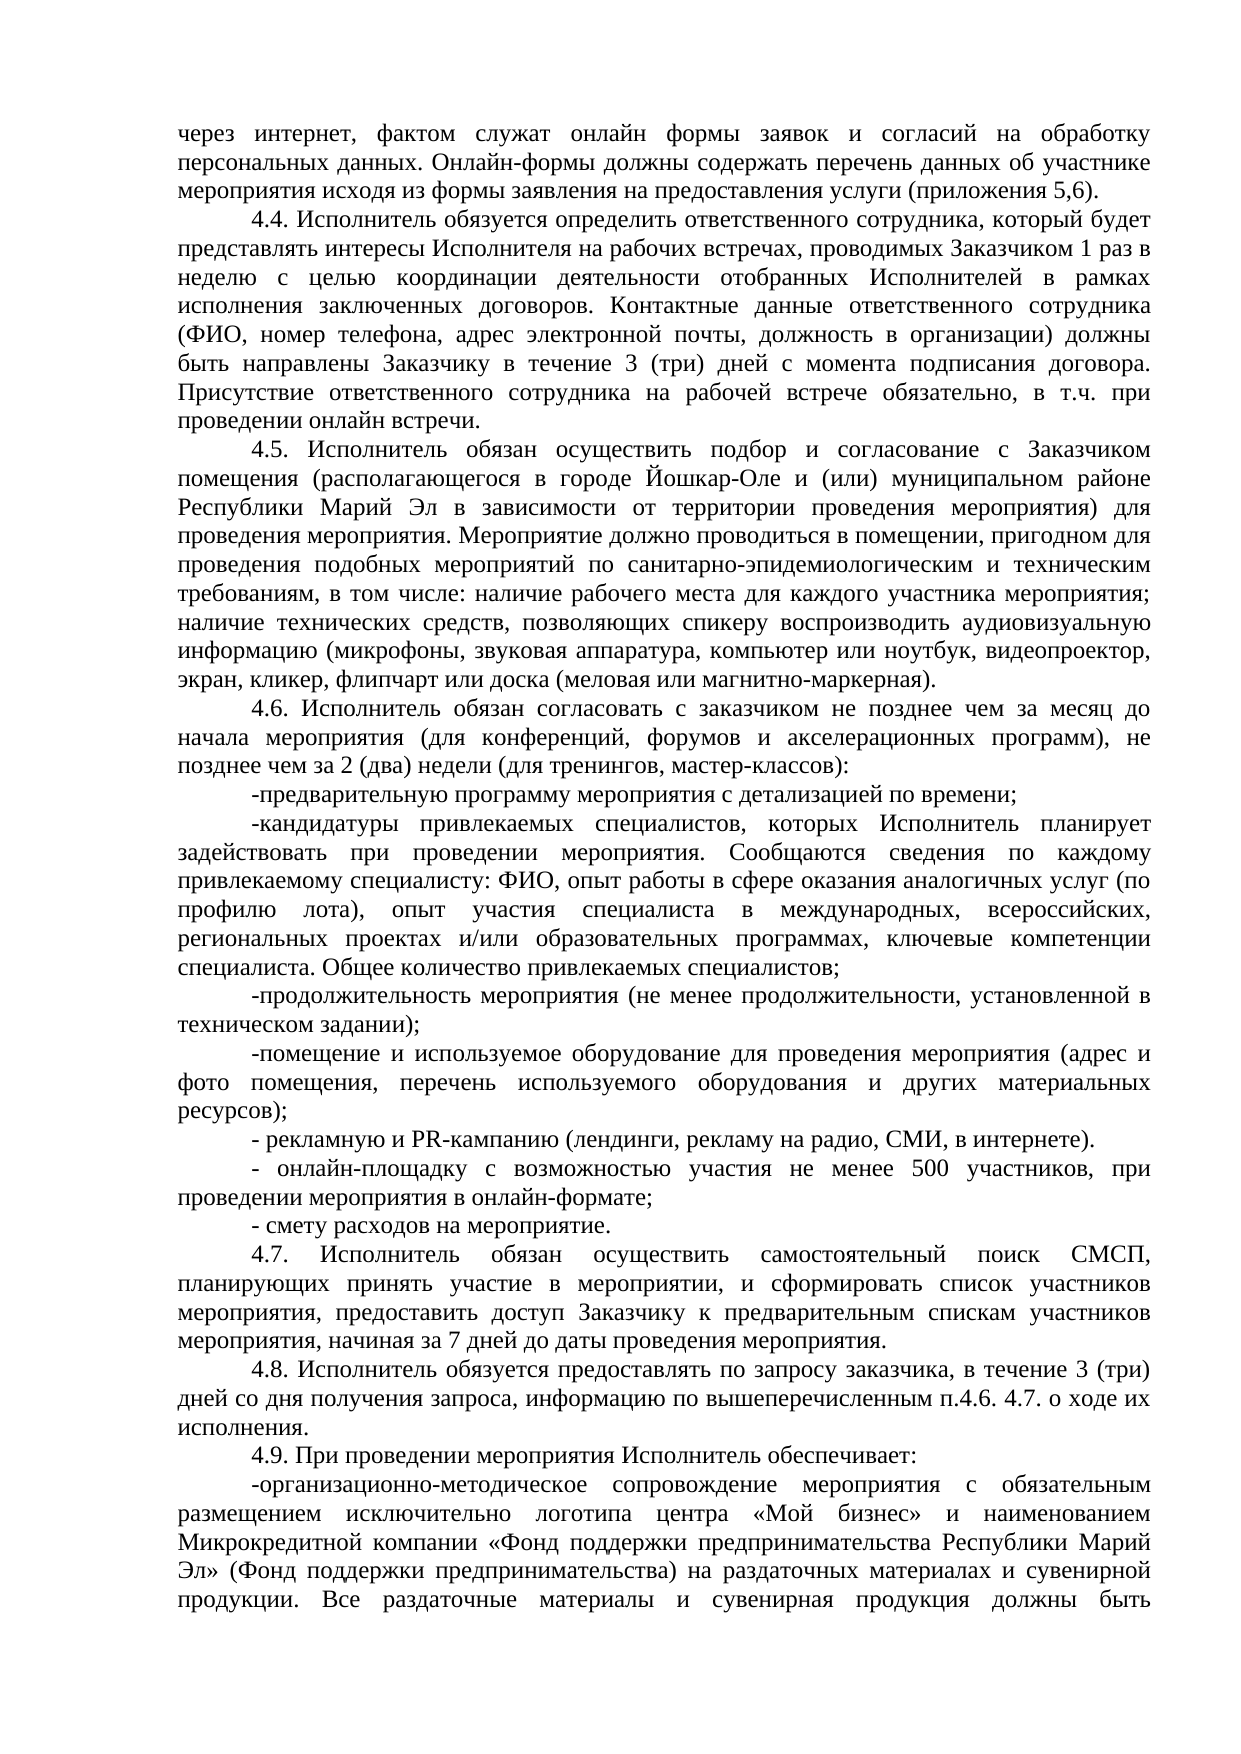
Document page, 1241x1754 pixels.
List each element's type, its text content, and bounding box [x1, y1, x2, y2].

text - рекламную и PR-кампанию (лендинги, рекламу на радио, СМИ, в интернете). [177, 1124, 1152, 1153]
text 4.8. Исполнитель обязуется предоставлять по запросу заказчика, в течение 3 (три) дней со дня получения запроса, информацию по вышеперечисленным п.4.6. 4.7. о ходе их исполнения. [177, 1354, 1152, 1441]
text 4.6. Исполнитель обязан согласовать с заказчиком не позднее чем за месяц до начала мероприятия (для конференций, форумов и акселерационных программ), не позднее чем за 2 (два) недели (для тренингов, мастер-классов): [177, 693, 1152, 779]
text -помещение и используемое оборудование для проведения мероприятия (адрес и фото помещения, перечень используемого оборудования и других материальных ресурсов); [177, 1038, 1152, 1124]
text -предварительную программу мероприятия с детализацией по времени; [177, 779, 1152, 808]
text -продолжительность мероприятия (не менее продолжительности, установленной в техническом задании); [177, 981, 1152, 1038]
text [177, 1469, 1152, 1613]
text - смету расходов на мероприятие. [177, 1211, 1152, 1239]
text 4.7. Исполнитель обязан осуществить самостоятельный поиск СМСП, планирующих принять участие в мероприятии, и сформировать список участников мероприятия, предоставить доступ Заказчику к предварительным спискам участников мероприятия, начиная за 7 дней до даты проведения мероприятия. [177, 1239, 1152, 1354]
text 4.4. Исполнитель обязуется определить ответственного сотрудника, который будет представлять интересы Исполнителя на рабочих встречах, проводимых Заказчиком 1 раз в неделю с целью координации деятельности отобранных Исполнителей в рамках исполнения заключенных договоров. Контактные данные ответственного сотрудника (ФИО, номер телефона, адрес электронной почты, должность в организации) должны быть направлены Заказчику в течение 3 (три) дней с момента подписания договора. Присутствие ответственного сотрудника на рабочей встрече обязательно, в т.ч. при проведении онлайн встречи. [177, 204, 1152, 434]
text 4.5. Исполнитель обязан осуществить подбор и согласование с Заказчиком помещения (располагающегося в городе Йошкар-Оле и (или) муниципальном районе Республики Марий Эл в зависимости от территории проведения мероприятия) для проведения мероприятия. Мероприятие должно проводиться в помещении, пригодном для проведения подобных мероприятий по санитарно-эпидемиологическим и техническим требованиям, в том числе: наличие рабочего места для каждого участника мероприятия; наличие технических средств, позволяющих спикеру воспроизводить аудиовизуальную информацию (микрофоны, звуковая аппаратура, компьютер или ноутбук, видеопроектор, экран, кликер, флипчарт или доска (меловая или магнитно-маркерная). [177, 434, 1152, 693]
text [177, 118, 1152, 204]
text - онлайн-площадку с возможностью участия не менее 500 участников, при проведении мероприятия в онлайн-формате; [177, 1153, 1152, 1211]
text 4.9. При проведении мероприятия Исполнитель обеспечивает: [177, 1441, 1152, 1469]
text -кандидатуры привлекаемых специалистов, которых Исполнитель планирует задействовать при проведении мероприятия. Сообщаются сведения по каждому привлекаемому специалисту: ФИО, опыт работы в сфере оказания аналогичных услуг (по профилю лота), опыт участия специалиста в международных, всероссийских, региональных проектах и/или образовательных программах, ключевые компетенции специалиста. Общее количество привлекаемых специалистов; [177, 808, 1152, 981]
